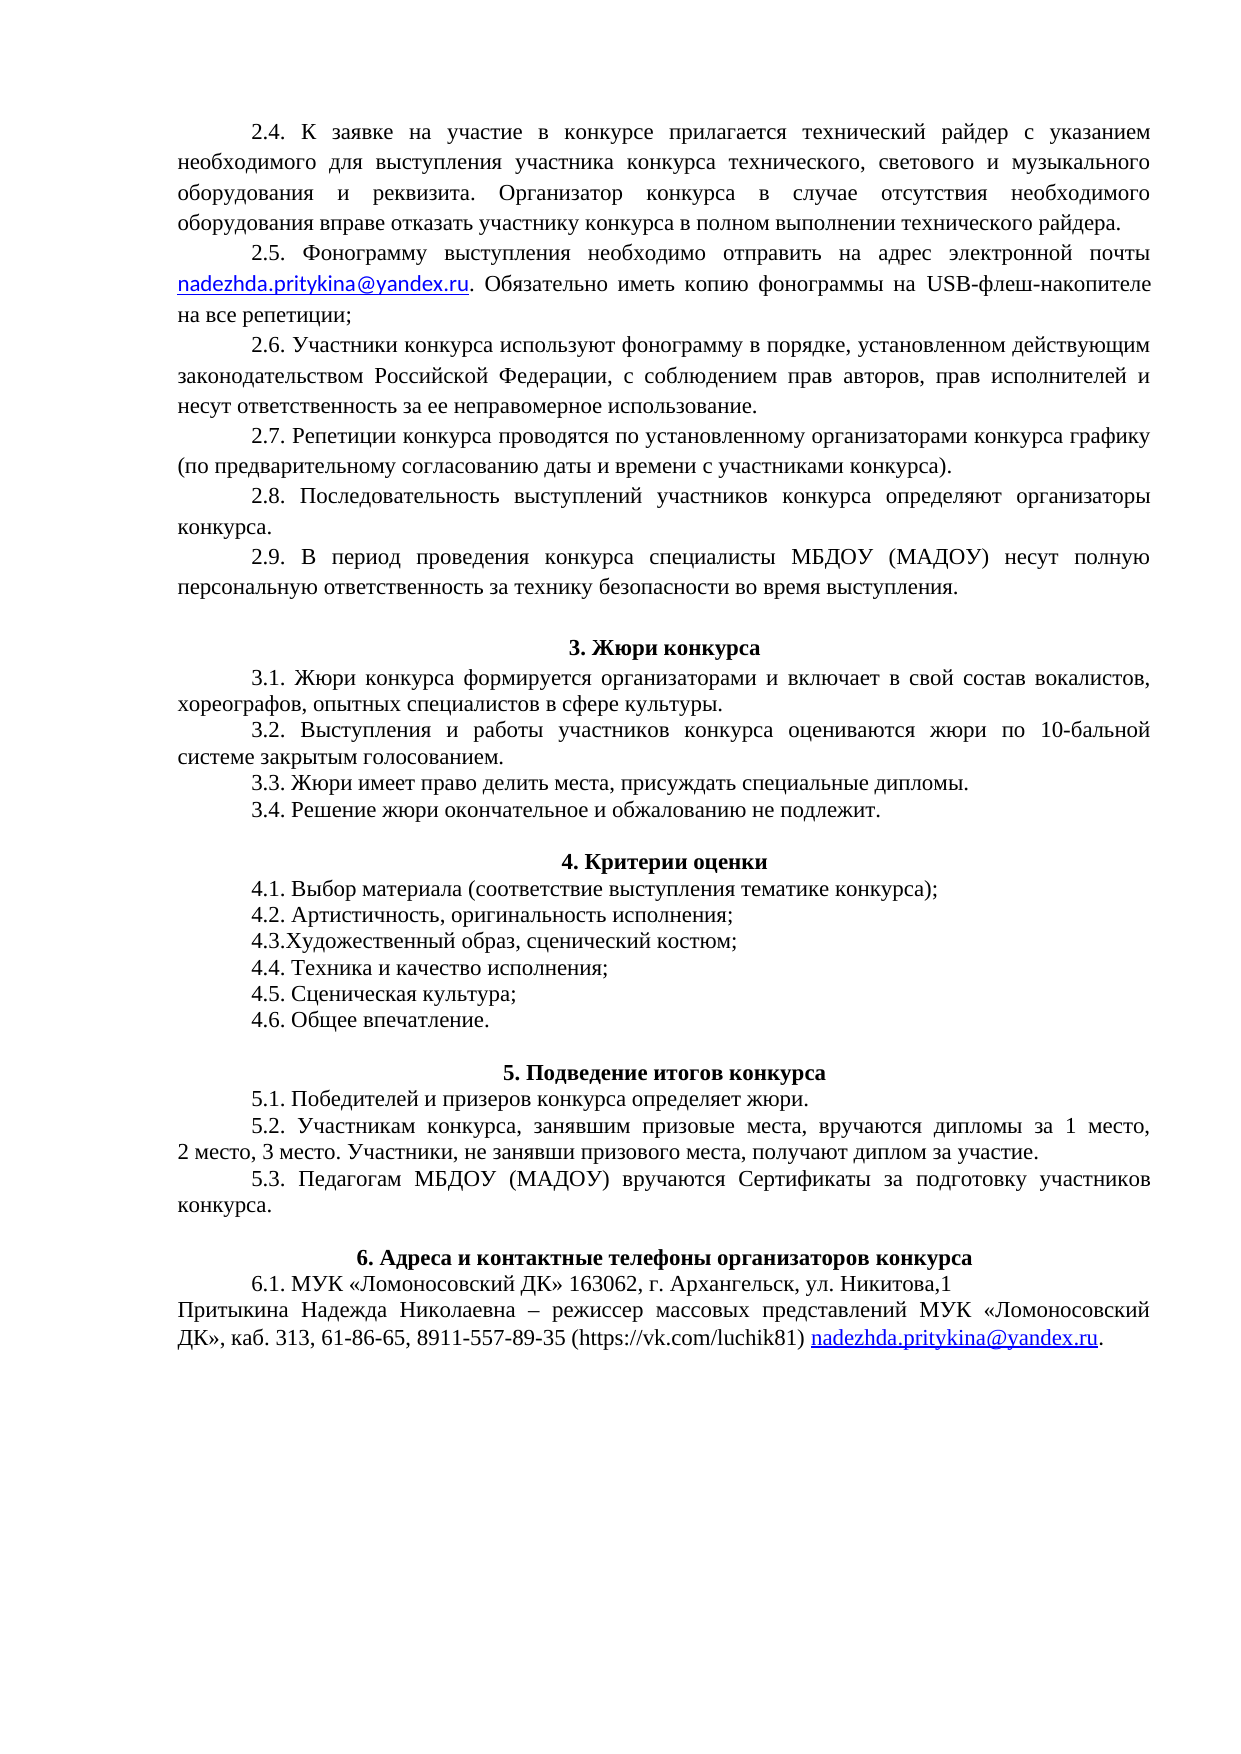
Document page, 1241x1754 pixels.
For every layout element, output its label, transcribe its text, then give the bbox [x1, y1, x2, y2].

text 4.3.Художественный образ, сценический костюм; [177, 927, 1152, 954]
text 3.2. Выступления и работы участников конкурса оцениваются жюри по 10-бальной системе закрытым голосованием. [177, 717, 1152, 769]
text 6.1. МУК «Ломоносовский ДК» 163062, г. Архангельск, ул. Никитова,1 [177, 1270, 1152, 1296]
text 4.6. Общее впечатление. [177, 1006, 1152, 1033]
text 4.4. Техника и качество исполнения; [177, 954, 1152, 980]
subtitle 5.1. Победителей и призеров конкурса определяет жюри. [177, 1086, 1152, 1112]
text 2.8. Последовательность выступлений участников конкурса определяют организаторы конкурса. [177, 483, 1152, 539]
text 4.2. Артистичность, оригинальность исполнения; [177, 901, 1152, 927]
text 3. Жюри конкурса [177, 634, 1152, 660]
text 2.7. Репетиции конкурса проводятся по установленному организаторами конкурса графику (по предварительному согласованию даты и времени с участниками конкурса). [177, 422, 1152, 479]
text 4. Критерии оценки [177, 848, 1152, 875]
text 2.9. В период проведения конкурса специалисты МБДОУ (МАДОУ) несут полную персональную ответственность за технику безопасности во время выступления. [177, 543, 1152, 599]
subtitle 5.3. Педагогам МБДОУ (МАДОУ) вручаются Сертификаты за подготовку участников конкурса. [177, 1164, 1152, 1217]
text 3.1. Жюри конкурса формируется организаторами и включает в свой состав вокалистов, хореографов, опытных специалистов в сфере культуры. [177, 664, 1152, 717]
text 2.4. К заявке на участие в конкурсе прилагается технический райдер с указанием необходимого для выступления участника конкурса технического, светового и музыкального оборудования и реквизита. Организатор конкурса в случае отсутствия необходимого оборудования вправе отказать участнику конкурса в полном выполнении технического райдера. [177, 118, 1152, 235]
text 2.5. Фонограмму выступления необходимо отправить на адрес электронной почты nadezhda.pritykina@yandex.ru. Обязательно иметь копию фонограммы на USB-флеш-накопителе на все репетиции; [177, 239, 1152, 328]
text 4.1. Выбор материала (соответствие выступления тематике конкурса); [177, 875, 1152, 901]
subtitle 5.2. Участникам конкурса, занявшим призовые места, вручаются дипломы за 1 место, 2 место, 3 место. Участники, не занявши призового места, получают диплом за участие. [177, 1112, 1152, 1164]
text 6. Адреса и контактные телефоны организаторов конкурса [177, 1244, 1152, 1270]
text Притыкина Надежда Николаевна – режиссер массовых представлений МУК «Ломоносовский ДК», каб. 313, 61-86-65, 8911-557-89-35 (https://vk.com/luchik81) nadezhda.pritykina@yandex.ru. [177, 1296, 1152, 1351]
text 2.6. Участники конкурса используют фонограмму в порядке, установленном действующим законодательством Российской Федерации, с соблюдением прав авторов, прав исполнителей и несут ответственность за ее неправомерное использование. [177, 332, 1152, 418]
text 4.5. Сценическая культура; [177, 980, 1152, 1006]
text 3.3. Жюри имеет право делить места, присуждать специальные дипломы. [177, 769, 1152, 796]
text 5. Подведение итогов конкурса [177, 1059, 1152, 1086]
text 3.4. Решение жюри окончательное и обжалованию не подлежит. [177, 796, 1152, 822]
